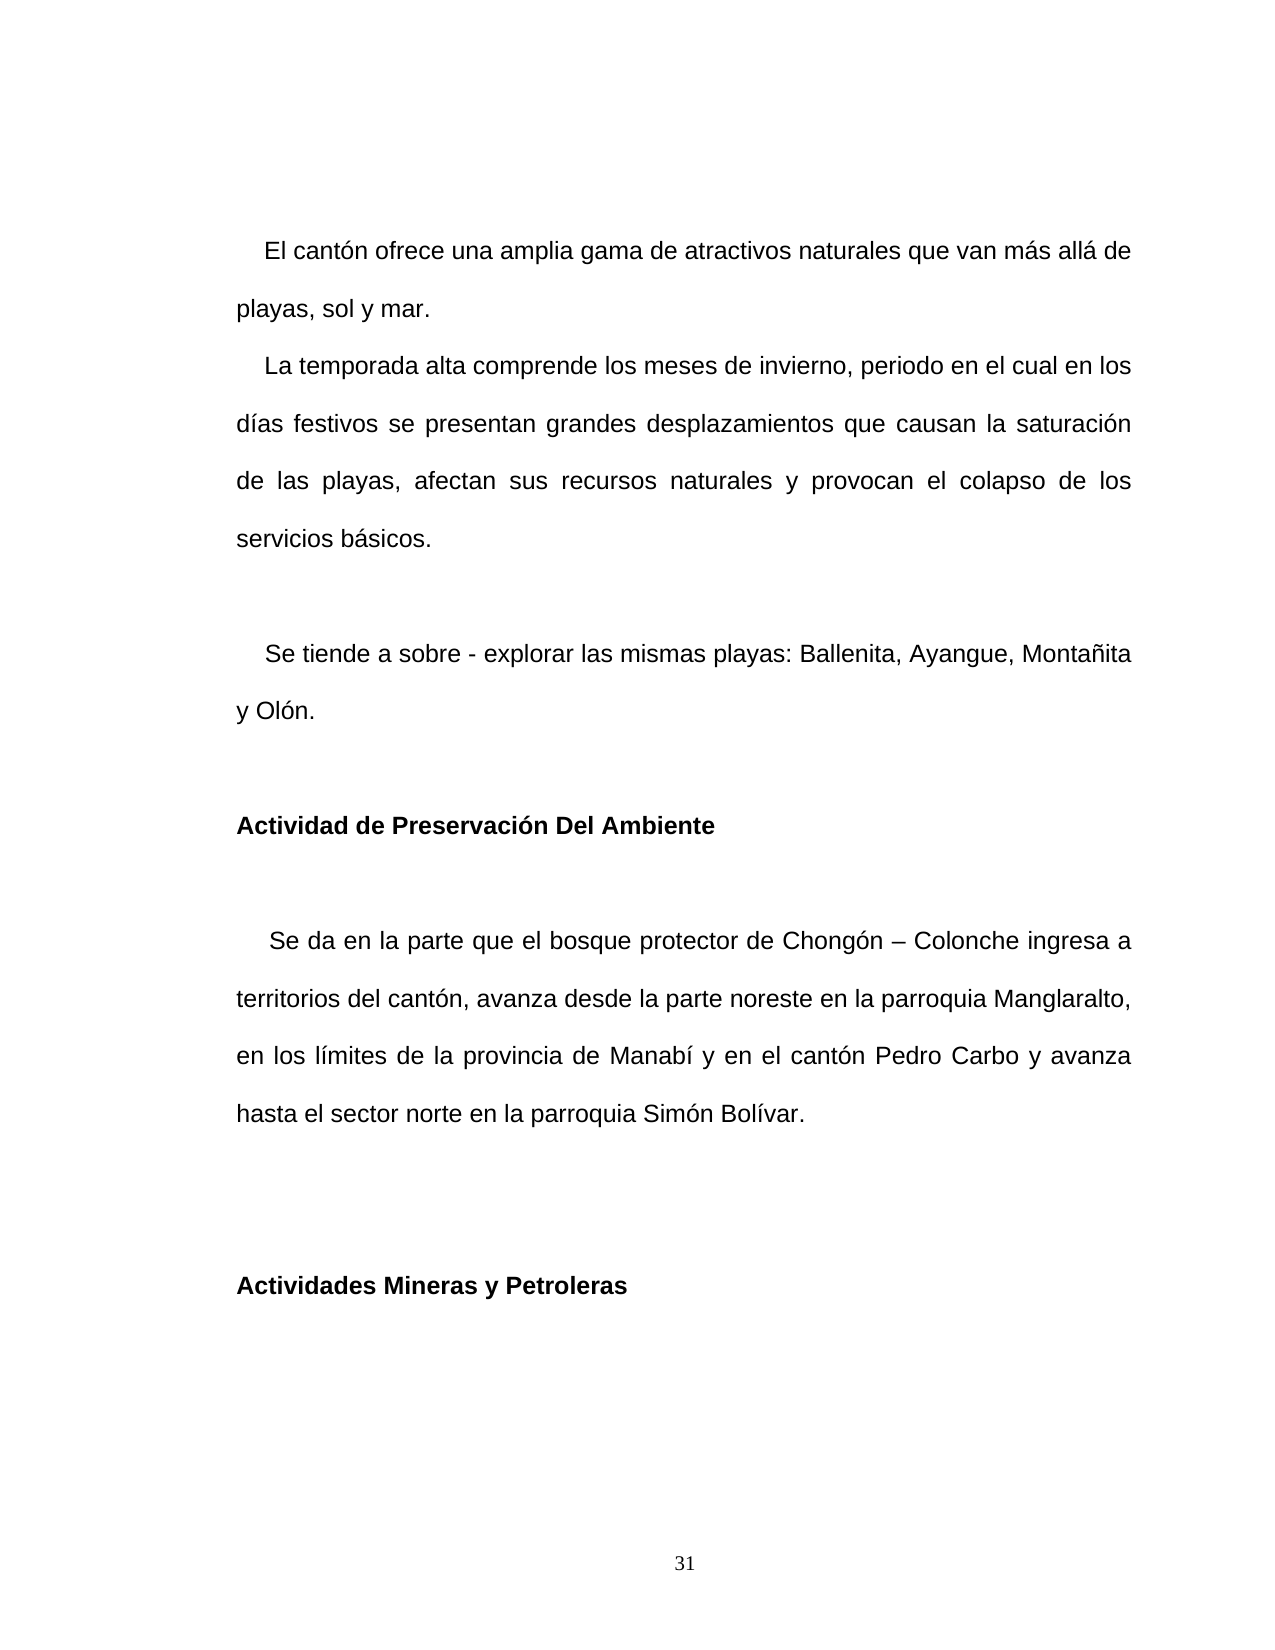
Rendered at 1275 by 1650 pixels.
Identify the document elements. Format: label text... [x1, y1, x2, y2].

text El cantón ofrece una amplia gama de atractivos naturales que van más allá de playas, sol y mar. [236, 236, 1133, 322]
text Actividades Mineras y Petroleras [236, 1271, 1133, 1300]
text Se da en la parte que el bosque protector de Chongón – Colonche ingresa a territorios del cantón, avanza desde la parte noreste en la parroquia Manglaralto, en los límites de la provincia de Manabí y en el cantón Pedro Carbo y avanza hasta el sector norte en la parroquia Simón Bolívar. [236, 926, 1133, 1127]
text La temporada alta comprende los meses de invierno, periodo en el cual en los días festivos se presentan grandes desplazamientos que causan la saturación de las playas, afectan sus recursos naturales y provocan el colapso de los servicios básicos. [236, 351, 1133, 552]
text Actividad de Preservación Del Ambiente [236, 811, 1133, 840]
text Se tiende a sobre - explorar las mismas playas: Ballenita, Ayangue, Montañita y Olón. [236, 639, 1133, 725]
